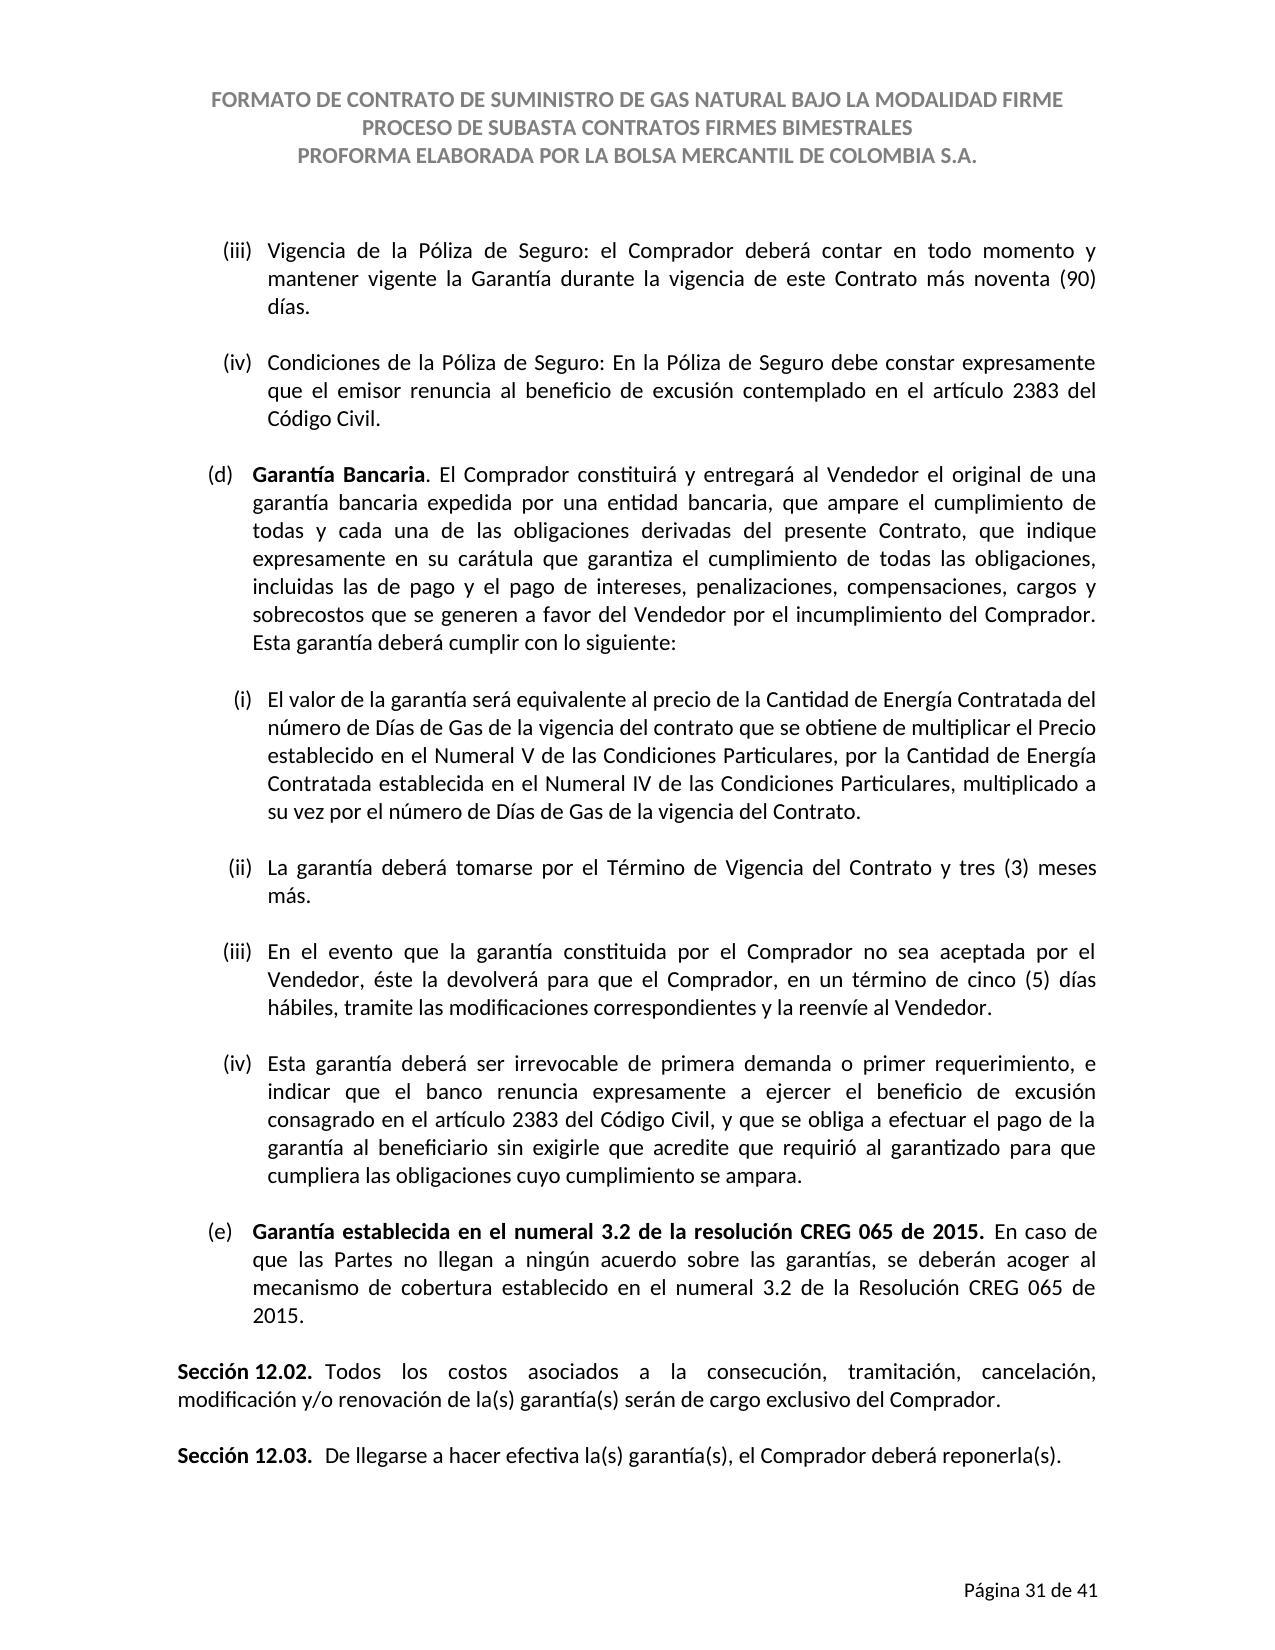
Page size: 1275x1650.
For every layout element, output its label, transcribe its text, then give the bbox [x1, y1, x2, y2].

list Esta garantía deberá ser irrevocable de primera demanda o primer requerimiento, e indicar que el banco renuncia expresamente a ejercer el beneficio de excusión consagrado en el artículo 2383 del Código Civil, y que se obliga a efectuar el pago de la garantía al beneficiario sin exigirle que acredite que requirió al garantizado para que cumpliera las obligaciones cuyo cumplimiento se ampara. [252, 1049, 1098, 1189]
list Vigencia de la Póliza de Seguro: el Comprador deberá contar en todo momento y mantener vigente la Garantía durante la vigencia de este Contrato más noventa (90) días. [252, 236, 1098, 320]
list En el evento que la garantía constituida por el Comprador no sea aceptada por el Vendedor, éste la devolverá para que el Comprador, en un término de cinco (5) días hábiles, tramite las modificaciones correspondientes y la reenvíe al Vendedor. [252, 937, 1098, 1021]
list Garantía establecida en el numeral 3.2 de la resolución CREG 065 de 2015. En caso de que las Partes no llegan a ningún acuerdo sobre las garantías, se deberán acoger al mecanismo de cobertura establecido en el numeral 3.2 de la Resolución CREG 065 de 2015. [207, 1217, 1098, 1329]
list Condiciones de la Póliza de Seguro: En la Póliza de Seguro debe constar expresamente que el emisor renuncia al beneficio de excusión contemplado en el artículo 2383 del Código Civil. [252, 348, 1098, 432]
list La garantía deberá tomarse por el Término de Vigencia del Contrato y tres (3) meses más. [252, 853, 1098, 909]
list Garantía Bancaria. El Comprador constituirá y entregará al Vendedor el original de una garantía bancaria expedida por una entidad bancaria, que ampare el cumplimiento de todas y cada una de las obligaciones derivadas del presente Contrato, que indique expresamente en su carátula que garantiza el cumplimiento de todas las obligaciones, incluidas las de pago y el pago de intereses, penalizaciones, compensaciones, cargos y sobrecostos que se generen a favor del Vendedor por el incumplimiento del Comprador. Esta garantía deberá cumplir con lo siguiente: [207, 460, 1098, 657]
list Todos los costos asociados a la consecución, tramitación, cancelación, modificación y/o renovación de la(s) garantía(s) serán de cargo exclusivo del Comprador. [177, 1357, 1098, 1413]
list El valor de la garantía será equivalente al precio de la Cantidad de Energía Contratada del número de Días de Gas de la vigencia del contrato que se obtiene de multiplicar el Precio establecido en el Numeral V de las Condiciones Particulares, por la Cantidad de Energía Contratada establecida en el Numeral IV de las Condiciones Particulares, multiplicado a su vez por el número de Días de Gas de la vigencia del Contrato. [252, 685, 1098, 825]
list De llegarse a hacer efectiva la(s) garantía(s), el Comprador deberá reponerla(s). [177, 1442, 1098, 1469]
